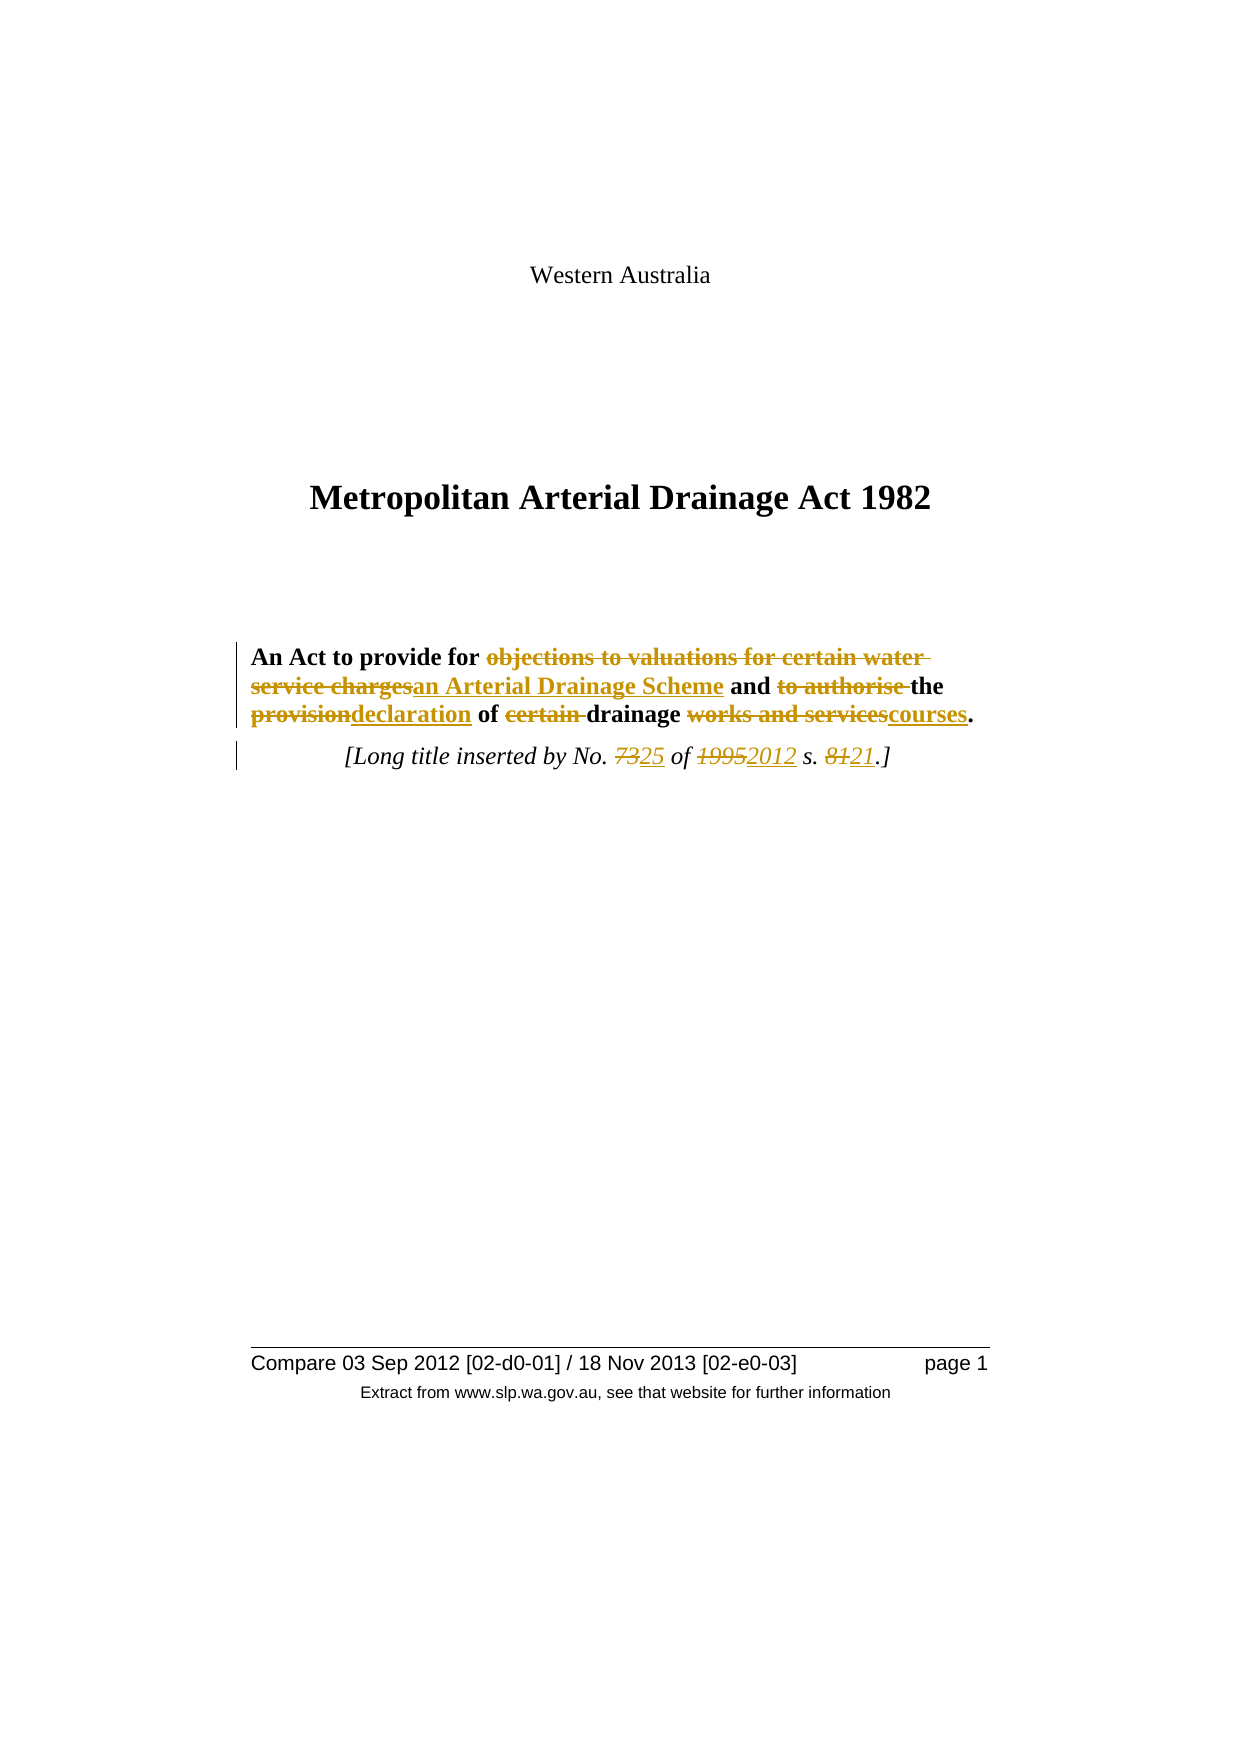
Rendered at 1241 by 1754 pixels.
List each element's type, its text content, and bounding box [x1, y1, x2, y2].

title An Act to provide for and the of drainage . [251, 642, 990, 728]
title [Long title inserted by No. of s. .] [251, 741, 990, 769]
text Metropolitan Arterial Drainage Act 1982 [251, 476, 990, 517]
text Western Australia [251, 260, 990, 289]
